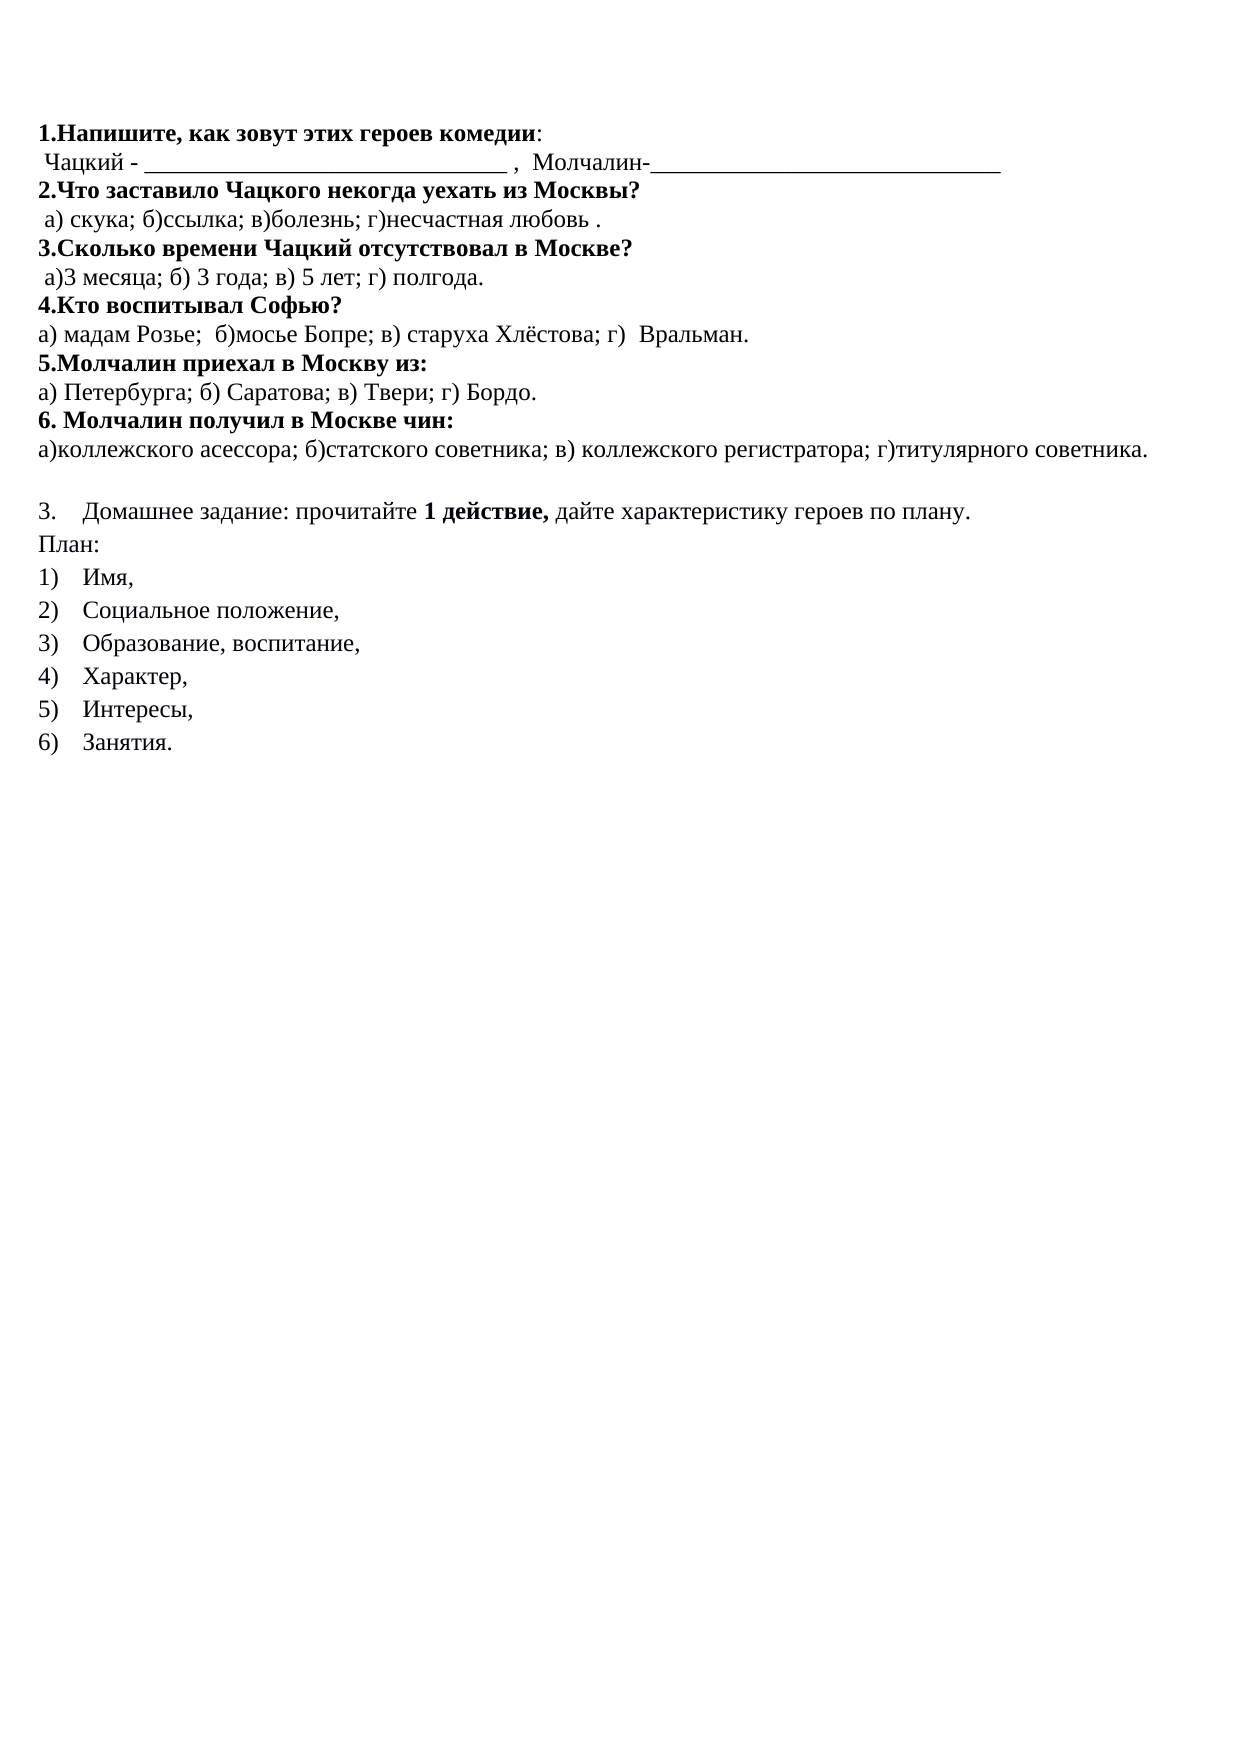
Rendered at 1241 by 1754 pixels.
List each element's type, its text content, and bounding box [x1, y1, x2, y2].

list Социальное положение, [38, 595, 1214, 624]
text а)3 месяца; б) 3 года; в) 5 лет; г) полгода. [38, 262, 1214, 291]
text 4.Кто воспитывал Софью? [38, 291, 1214, 319]
text а)коллежского асессора; б)статского советника; в) коллежского регистратора; г)титулярного советника. [38, 434, 1214, 463]
list Занятия. [38, 727, 1214, 756]
list Имя, [38, 562, 1214, 591]
list План: [38, 529, 1214, 558]
list Интересы, [38, 694, 1214, 723]
text 3.Сколько времени Чацкий отсутствовал в Москве? [38, 233, 1214, 262]
text а) мадам Розье; б)мосье Бопре; в) старуха Хлёстова; г) Вральман. [38, 319, 1214, 348]
text 1.Напишите, как зовут этих героев комедии: [38, 118, 1214, 147]
list Образование, воспитание, [38, 628, 1214, 657]
text 5.Молчалин приехал в Москву из: [38, 348, 1214, 377]
text 2.Что заставило Чацкого некогда уехать из Москвы? [38, 176, 1214, 204]
text а) скука; б)ссылка; в)болезнь; г)несчастная любовь . [38, 204, 1214, 233]
text Чацкий - _____________________________ , Молчалин-____________________________ [38, 147, 1214, 176]
text 6. Молчалин получил в Москве чин: [38, 406, 1214, 434]
text а) Петербурга; б) Саратова; в) Твери; г) Бордо. [38, 377, 1214, 406]
list Домашнее задание: прочитайте 1 действие, дайте характеристику героев по плану. [38, 496, 1214, 525]
list Характер, [38, 661, 1214, 690]
